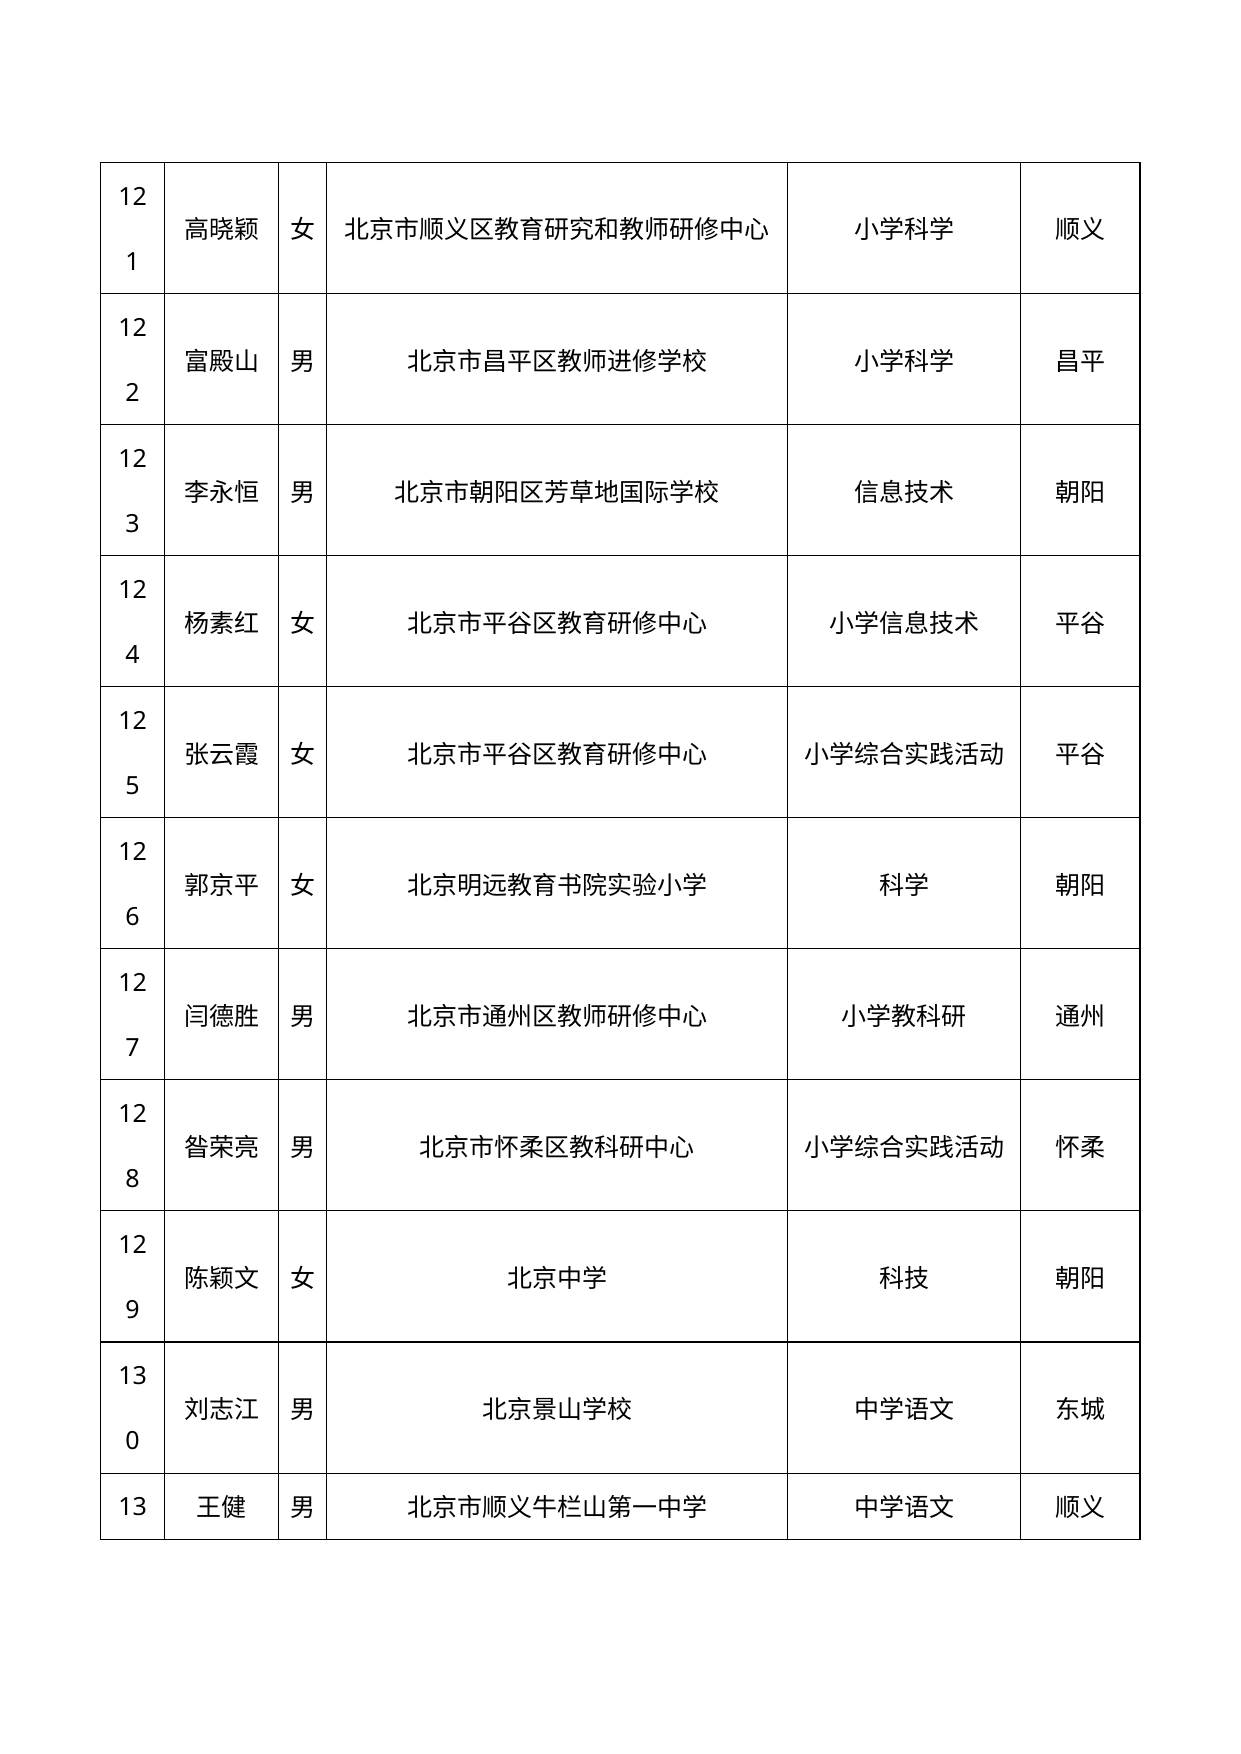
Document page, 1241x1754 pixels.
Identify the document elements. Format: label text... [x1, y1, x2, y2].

table_cell 顺义 [1021, 1474, 1139, 1538]
table_cell 125 [101, 687, 164, 817]
table_cell 郭京平 [165, 818, 278, 948]
table_cell 中学语文 [788, 1474, 1020, 1538]
table_cell 124 [101, 556, 164, 686]
table_cell 女 [279, 818, 326, 948]
table_cell 北京市昌平区教师进修学校 [327, 294, 787, 424]
table_cell 闫德胜 [165, 949, 278, 1079]
table_cell 小学科学 [788, 294, 1020, 424]
table_cell 男 [279, 1474, 326, 1538]
table_cell 北京市平谷区教育研修中心 [327, 687, 787, 817]
table_cell 123 [101, 425, 164, 555]
table_cell 北京市朝阳区芳草地国际学校 [327, 425, 787, 555]
table_cell 男 [279, 1080, 326, 1210]
table_cell 女 [279, 163, 326, 293]
table_cell 中学语文 [788, 1343, 1020, 1472]
table_cell 富殿山 [165, 294, 278, 424]
table_cell 朝阳 [1021, 425, 1139, 555]
table_cell 怀柔 [1021, 1080, 1139, 1210]
table_cell 张云霞 [165, 687, 278, 817]
table_cell 顺义 [1021, 163, 1139, 293]
table_cell 朝阳 [1021, 818, 1139, 948]
table_cell 129 [101, 1211, 164, 1341]
table_cell 男 [279, 949, 326, 1079]
table_cell 北京市通州区教师研修中心 [327, 949, 787, 1079]
table_cell 127 [101, 949, 164, 1079]
table_cell 东城 [1021, 1343, 1139, 1472]
table_cell 122 [101, 294, 164, 424]
table_cell 女 [279, 556, 326, 686]
table_cell 小学教科研 [788, 949, 1020, 1079]
table_cell 昌平 [1021, 294, 1139, 424]
table_cell 北京市怀柔区教科研中心 [327, 1080, 787, 1210]
table_cell 130 [101, 1343, 164, 1472]
table_cell 男 [279, 425, 326, 555]
table_cell 昝荣亮 [165, 1080, 278, 1210]
table_cell 小学综合实践活动 [788, 687, 1020, 817]
table_cell 男 [279, 1343, 326, 1472]
table_cell 131 [101, 1474, 164, 1538]
table_cell 王健 [165, 1474, 278, 1538]
table_cell 北京中学 [327, 1211, 787, 1341]
table_cell 北京景山学校 [327, 1343, 787, 1472]
table_cell 女 [279, 1211, 326, 1341]
table_cell 北京明远教育书院实验小学 [327, 818, 787, 948]
table_cell 女 [279, 687, 326, 817]
table_cell 北京市顺义牛栏山第一中学 [327, 1474, 787, 1538]
table_cell 通州 [1021, 949, 1139, 1079]
table_cell 小学信息技术 [788, 556, 1020, 686]
table_cell 李永恒 [165, 425, 278, 555]
table_cell 陈颖文 [165, 1211, 278, 1341]
table_cell 小学综合实践活动 [788, 1080, 1020, 1210]
table_cell 128 [101, 1080, 164, 1210]
table_cell 北京市平谷区教育研修中心 [327, 556, 787, 686]
table_cell 科技 [788, 1211, 1020, 1341]
table_cell 杨素红 [165, 556, 278, 686]
table_cell 平谷 [1021, 687, 1139, 817]
table_cell 高晓颖 [165, 163, 278, 293]
table_cell 小学科学 [788, 163, 1020, 293]
table_cell 信息技术 [788, 425, 1020, 555]
table_cell 科学 [788, 818, 1020, 948]
table_cell 男 [279, 294, 326, 424]
table_cell 朝阳 [1021, 1211, 1139, 1341]
table_cell 刘志江 [165, 1343, 278, 1472]
table_cell 平谷 [1021, 556, 1139, 686]
table_cell 北京市顺义区教育研究和教师研修中心 [327, 163, 787, 293]
table_cell 121 [101, 163, 164, 293]
table_cell 126 [101, 818, 164, 948]
